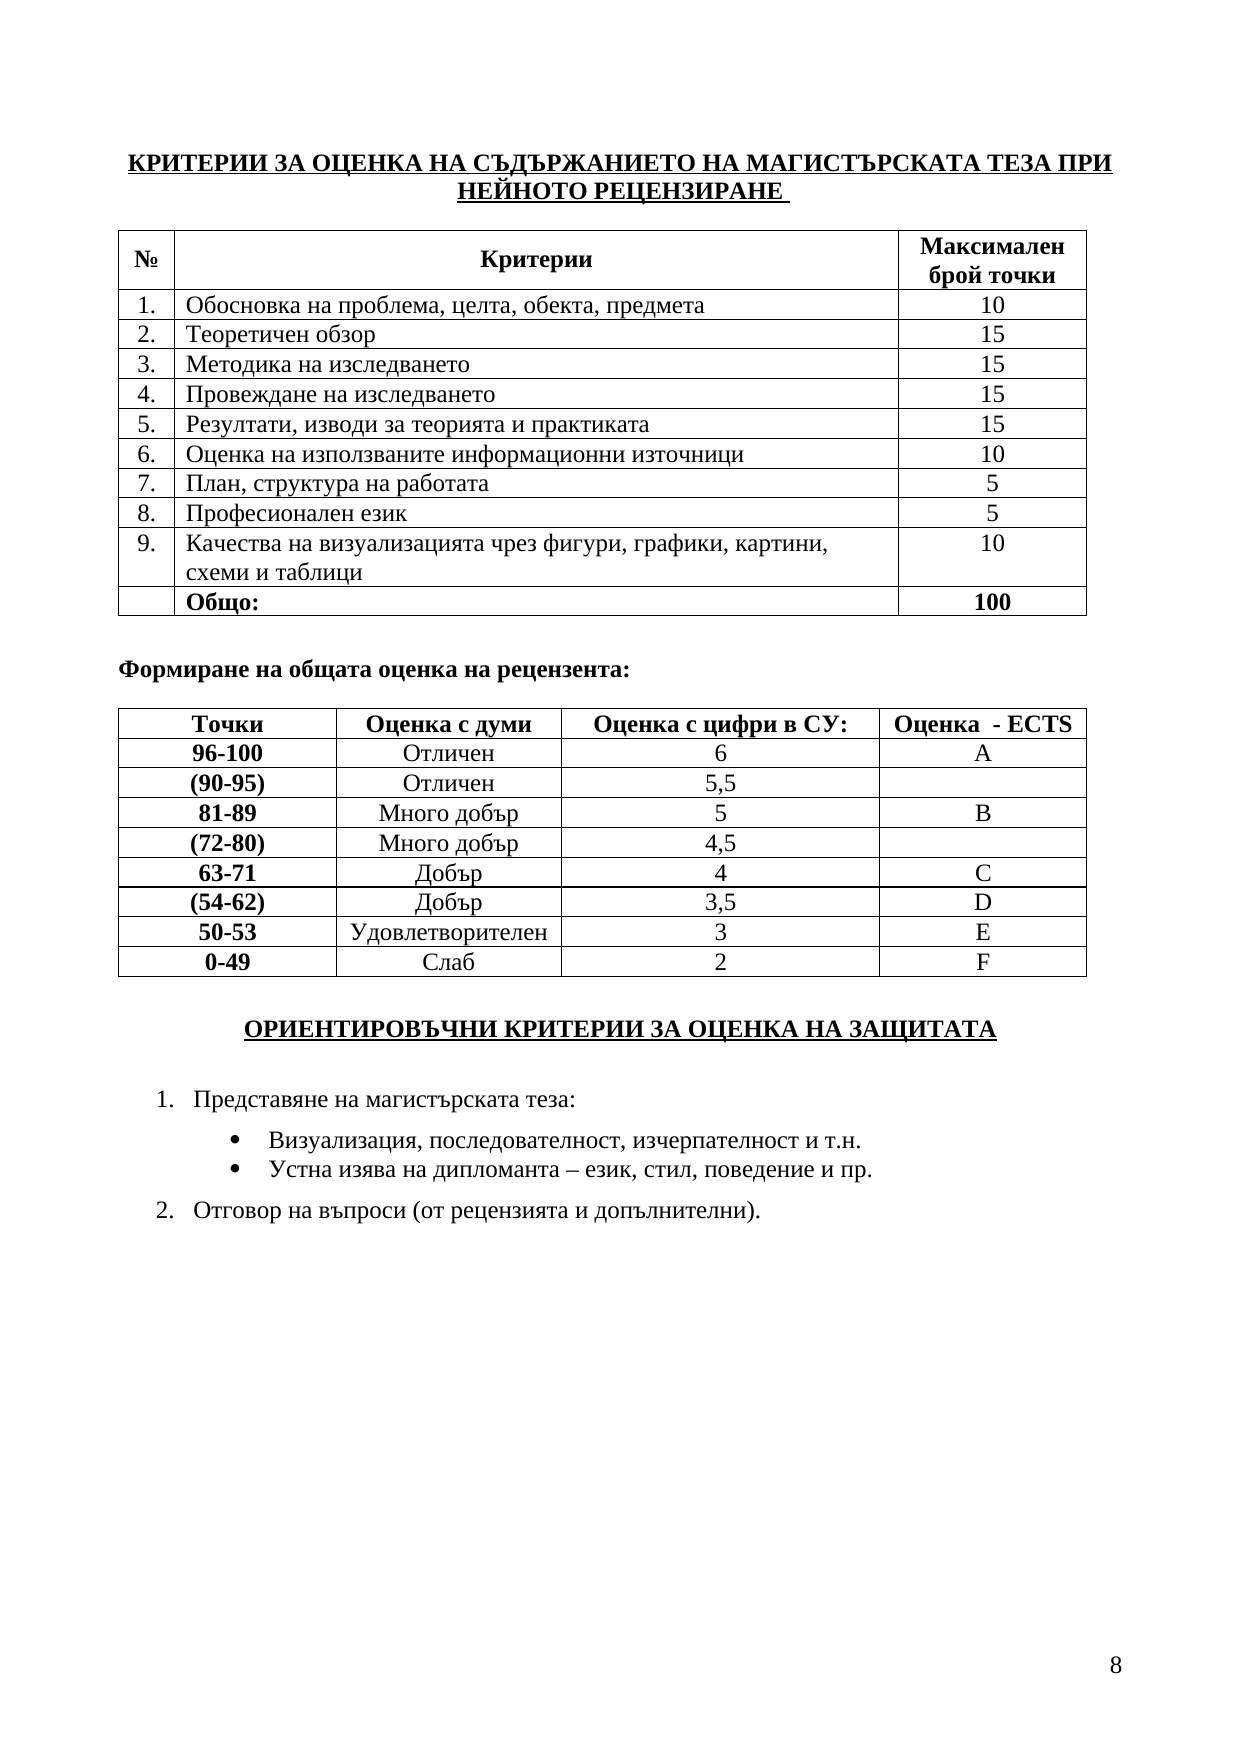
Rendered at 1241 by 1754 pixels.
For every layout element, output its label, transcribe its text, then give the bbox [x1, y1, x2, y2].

table_cell 5,5 [562, 768, 879, 797]
table_cell 2 [562, 947, 879, 976]
table_header Критерии [175, 231, 898, 289]
table_header Точки [119, 709, 336, 737]
table_cell D [880, 888, 1086, 916]
subtitle КРИТЕРИИ ЗА ОЦЕНКА НА СЪДЪРЖАНИЕТО НА МАГИСТЪРСКАТА ТЕЗА ПРИ НЕЙНОТО РЕЦЕНЗИРАНЕ [118, 148, 1122, 205]
table_cell 0-49 [119, 947, 336, 976]
table_cell (54-62) [119, 888, 336, 916]
table_cell C [880, 858, 1086, 886]
table_cell 6. [119, 439, 174, 467]
table_cell Обосновка на проблема, целта, обекта, предмета [175, 290, 898, 318]
table_cell B [880, 798, 1086, 827]
table_header Оценка с думи [337, 709, 561, 737]
table_cell Провеждане на изследването [175, 379, 898, 408]
table_cell 2. [119, 320, 174, 348]
table_cell Резултати, изводи за теорията и практиката [175, 409, 898, 438]
table_cell [880, 828, 1086, 857]
table_cell 10 [899, 290, 1086, 318]
table_cell Много добър [337, 798, 561, 827]
table_cell Отличен [337, 739, 561, 767]
table_cell 10 [899, 528, 1086, 586]
table_cell 100 [899, 587, 1086, 615]
table_cell 3. [119, 349, 174, 378]
table_cell Теоретичен обзор [175, 320, 898, 348]
table_cell Отличен [337, 768, 561, 797]
table_cell 8. [119, 498, 174, 527]
list Визуализация, последователност, изчерпателност и т.н. [231, 1126, 1122, 1154]
table_cell Слаб [337, 947, 561, 976]
text Формиране на общата оценка на рецензента: [118, 654, 1122, 683]
table_cell 50-53 [119, 917, 336, 946]
table_cell 4,5 [562, 828, 879, 857]
table_cell 4. [119, 379, 174, 408]
table_cell 15 [899, 320, 1086, 348]
table_cell 5 [899, 498, 1086, 527]
table_cell 4 [562, 858, 879, 886]
table_cell E [880, 917, 1086, 946]
list Отговор на въпроси (от рецензията и допълнителни). [156, 1196, 1122, 1224]
table_cell Методика на изследването [175, 349, 898, 378]
table_cell 3,5 [562, 888, 879, 916]
table_cell (90-95) [119, 768, 336, 797]
text ОРИЕНТИРОВЪЧНИ КРИТЕРИИ ЗА ОЦЕНКА НА ЗАЩИТАТА [118, 1014, 1122, 1043]
table_cell 81-89 [119, 798, 336, 827]
table_cell 5. [119, 409, 174, 438]
table_cell Удовлетворителен [337, 917, 561, 946]
table_cell [119, 587, 174, 615]
table_cell 3 [562, 917, 879, 946]
table_cell (72-80) [119, 828, 336, 857]
table_cell Общо: [175, 587, 898, 615]
table_cell 6 [562, 739, 879, 767]
table_cell 15 [899, 379, 1086, 408]
table_cell Добър [337, 888, 561, 916]
table_header № [119, 231, 174, 289]
table_header Максимален брой точки [899, 231, 1086, 289]
table_cell План, структура на работата [175, 469, 898, 497]
table_cell Оценка на използваните информационни източници [175, 439, 898, 467]
table_cell 10 [899, 439, 1086, 467]
table_cell Качества на визуализацията чрез фигури, графики, картини, схеми и таблици [175, 528, 898, 586]
table_cell A [880, 739, 1086, 767]
table_cell [880, 768, 1086, 797]
list Устна изява на дипломанта – език, стил, поведение и пр. [231, 1154, 1122, 1183]
table_header Оценка с цифри в СУ: [562, 709, 879, 737]
table_cell F [880, 947, 1086, 976]
table_cell 15 [899, 409, 1086, 438]
table_cell Добър [337, 858, 561, 886]
table_cell 96-100 [119, 739, 336, 767]
table_header Оценка - ECTS [880, 709, 1086, 737]
table_cell 5 [562, 798, 879, 827]
table_cell 1. [119, 290, 174, 318]
table_cell Професионален език [175, 498, 898, 527]
list Представяне на магистърската теза: [156, 1084, 1122, 1113]
table_cell 7. [119, 469, 174, 497]
table_cell Много добър [337, 828, 561, 857]
table_cell 9. [119, 528, 174, 586]
table_cell 5 [899, 469, 1086, 497]
table_cell 15 [899, 349, 1086, 378]
table_cell 63-71 [119, 858, 336, 886]
